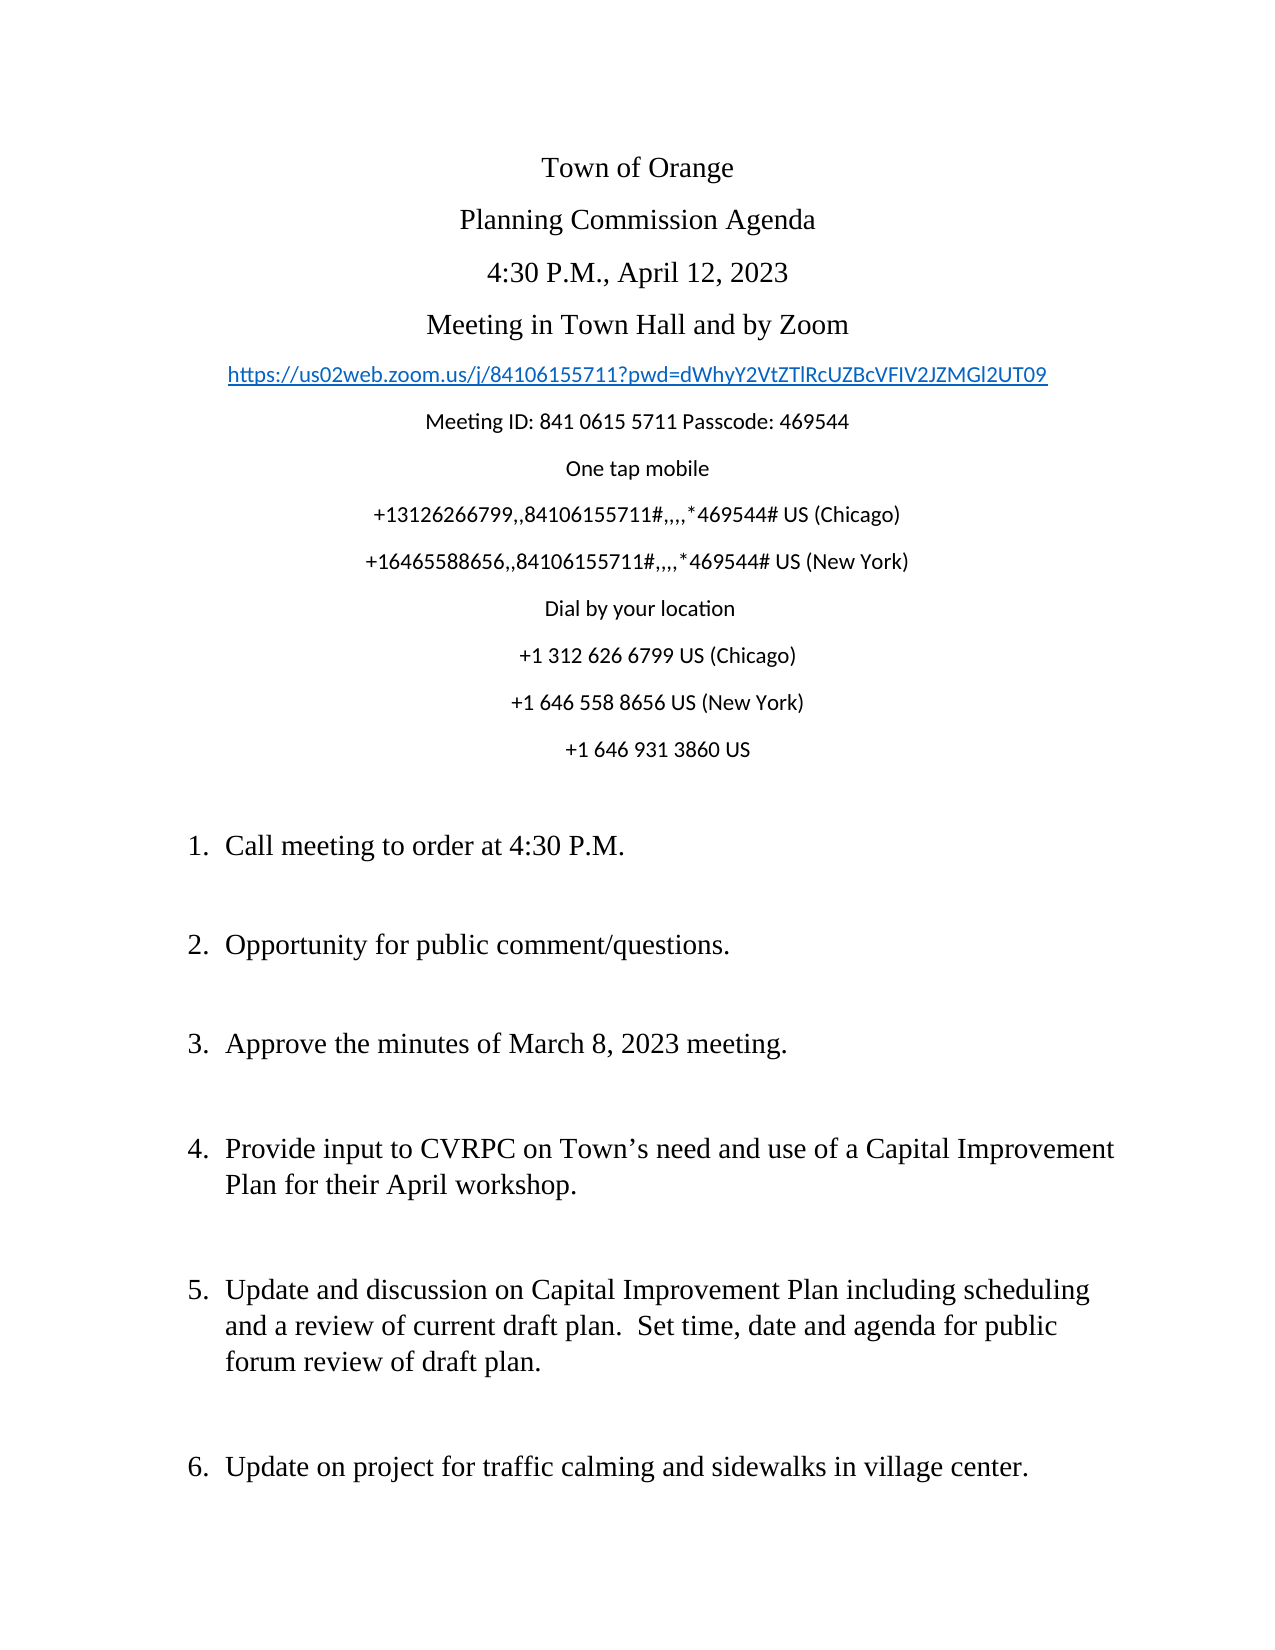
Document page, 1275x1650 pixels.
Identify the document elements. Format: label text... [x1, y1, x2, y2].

text Meeting ID: 841 0615 5711 Passcode: 469544 [150, 407, 1125, 435]
text +1 312 626 6799 US (Chicago) [150, 641, 1125, 669]
list Call meeting to order at 4:30 P.M. [187, 828, 1125, 862]
text Town of Orange [150, 150, 1125, 183]
text +1 646 931 3860 US [150, 735, 1125, 763]
text Meeting in Town Hall and by Zoom [150, 307, 1125, 341]
text One tap mobile [150, 454, 1125, 482]
list Update on project for traffic calming and sidewalks in village center. [187, 1449, 1125, 1483]
text Planning Commission Agenda [150, 202, 1125, 236]
list Approve the minutes of March 8, 2023 meeting. [187, 1027, 1125, 1060]
text Dial by your location [150, 594, 1125, 622]
text +16465588656,,84106155711#,,,,*469544# US (New York) [150, 547, 1125, 576]
list Update and discussion on Capital Improvement Plan including scheduling and a review of current draft plan. Set time, date and agenda for public forum review of draft plan. [187, 1272, 1125, 1378]
list Opportunity for public comment/questions. [187, 927, 1125, 961]
text 4:30 P.M., April 12, 2023 [150, 255, 1125, 288]
list Provide input to CVRPC on Town’s need and use of a Capital Improvement Plan for their April workshop. [187, 1132, 1125, 1201]
text +1 646 558 8656 US (New York) [150, 688, 1125, 716]
text +13126266799,,84106155711#,,,,*469544# US (Chicago) [150, 501, 1125, 529]
text https://us02web.zoom.us/j/84106155711?pwd=dWhyY2VtZTlRcUZBcVFIV2JZMGl2UT09 [150, 360, 1125, 388]
